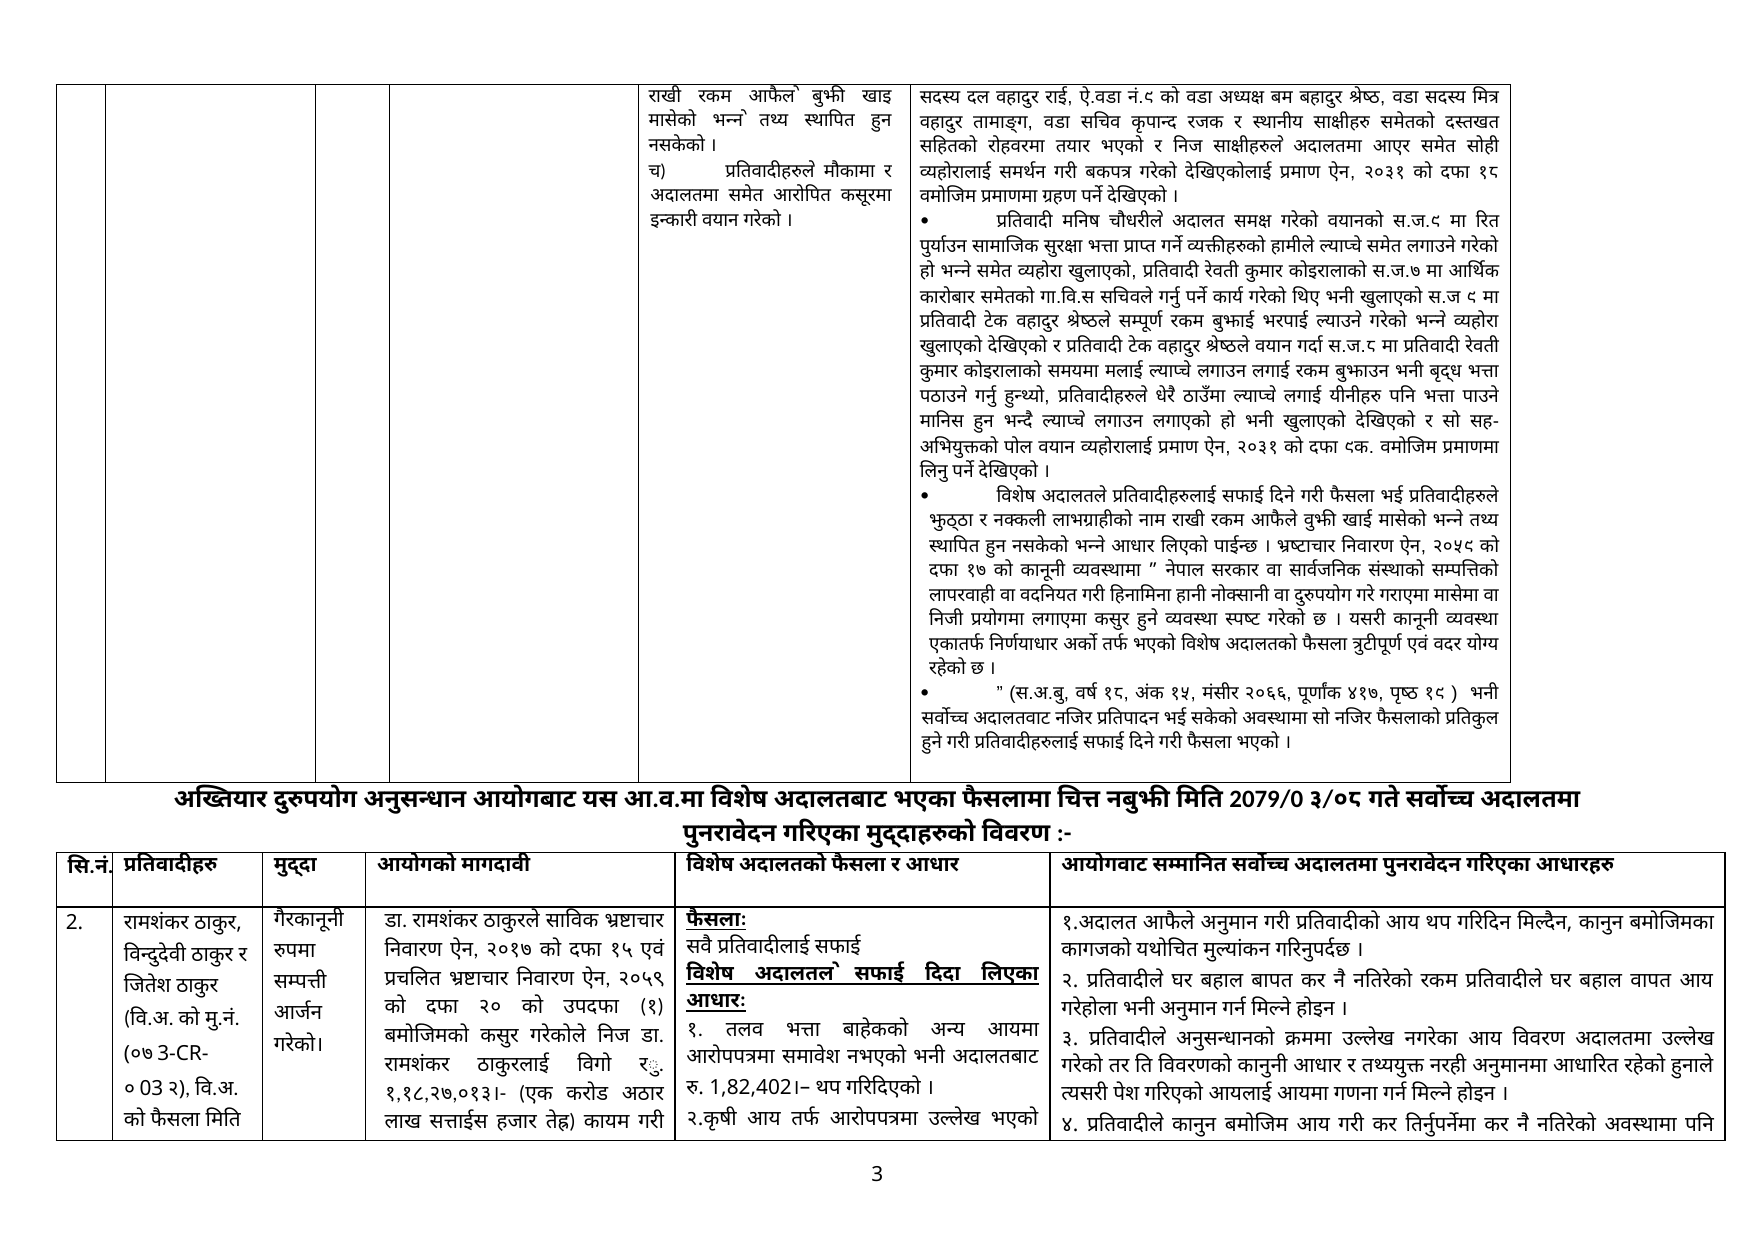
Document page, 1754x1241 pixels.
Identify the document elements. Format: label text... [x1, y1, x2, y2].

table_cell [639, 85, 910, 782]
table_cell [263, 908, 365, 1139]
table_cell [113, 908, 262, 1139]
table_cell [57, 908, 112, 1139]
table_header सि.नं. [57, 853, 112, 906]
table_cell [366, 908, 674, 1139]
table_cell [676, 908, 1049, 1139]
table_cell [911, 85, 1510, 782]
table_header विशेष अदालतको फैसला र आधार [676, 853, 1049, 906]
table_header आयोगवाट सम्मानित सर्वोच्च अदालतमा पुनरावेदन गरिएका आधारहरु [1051, 853, 1724, 906]
text अख्तियार दुरुपयोग अनुसन्धान आयोगबाट यस आ.व.मा विशेष अदालतबाट भएका फैसलामा चित्त नबुझी मिति 2079/0३/०८ गते सर्वोच्च अदालतमा पुनरावेदन गरिएका मुद्दाहरुको विवरण :- [150, 783, 1604, 852]
table_header आयोगको मागदावी [366, 853, 674, 906]
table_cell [316, 85, 389, 782]
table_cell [106, 85, 315, 782]
table_cell [57, 85, 105, 782]
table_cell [390, 85, 638, 782]
table_header मुद्दा [263, 853, 365, 906]
table_header प्रतिवादीहरु [113, 853, 262, 906]
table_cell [1051, 908, 1724, 1139]
